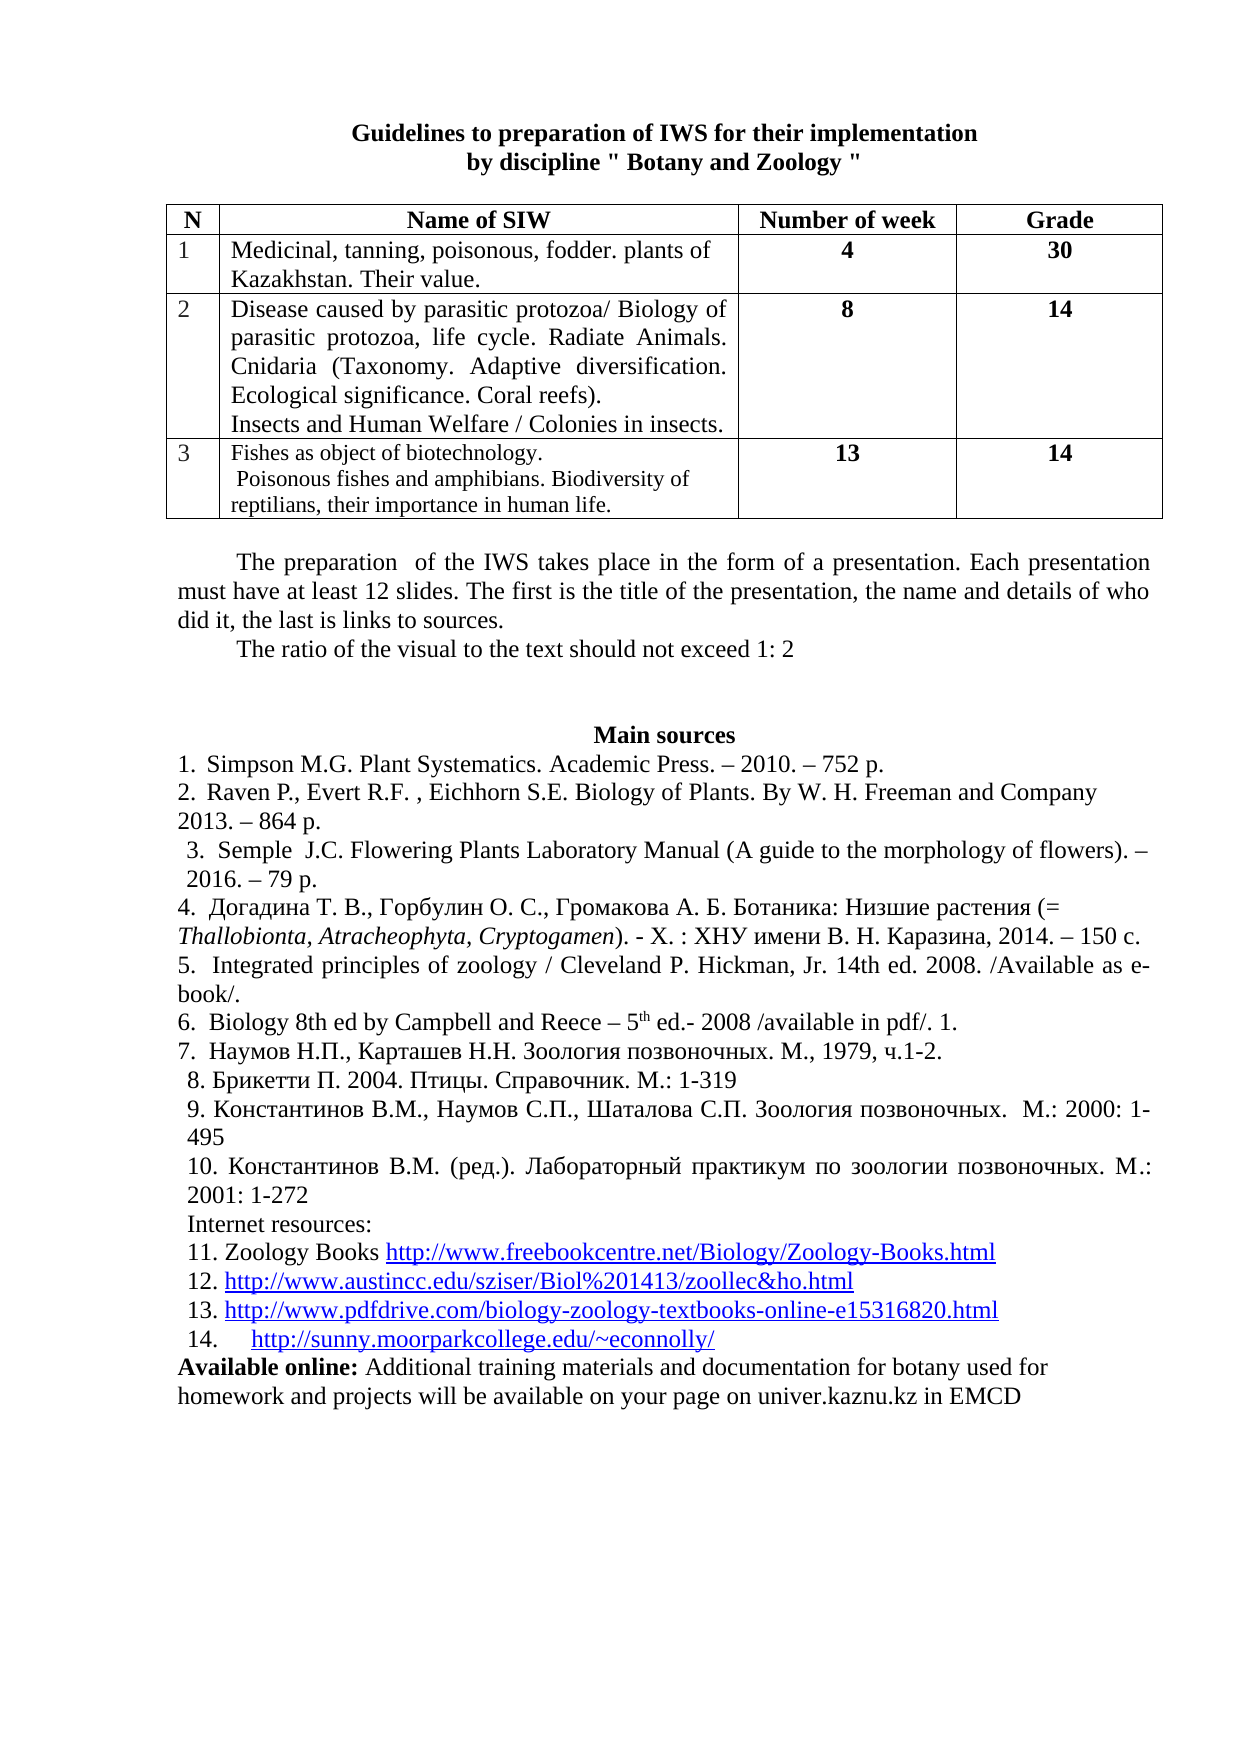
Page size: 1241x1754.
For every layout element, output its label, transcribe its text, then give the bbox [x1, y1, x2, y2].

text 5. Integrated principles of zoology / Cleveland P. Hickman, Jr. 14th ed. 2008. /Available as e-book/. [177, 950, 1152, 1007]
table_cell Medicinal, tanning, poisonous, fodder. plants of Kazakhstan. Their value. [220, 235, 738, 293]
text 7. Наумов Н.П., Карташев Н.Н. Зоология позвоночных. М., 1979, ч.1-2. [177, 1036, 1152, 1065]
table_cell Disease caused by parasitic protozoa/ Biology of parasitic protozoa, life cycle. Radiate Animals. Cnidaria (Taxonomy. Adaptive diversification. Ecological significance. Coral reefs). Insects and Human Welfare / Colonies in insects. [220, 294, 738, 437]
table_cell 2 [167, 294, 219, 437]
table_cell 14 [957, 294, 1162, 437]
table_cell 4 [739, 235, 956, 293]
table_cell 1 [167, 235, 219, 293]
text Available online: Additional training materials and documentation for botany used for homework and projects will be available on your page on univer.kaznu.kz in EMCD [177, 1352, 1152, 1410]
table_cell 14 [957, 439, 1162, 518]
table_header Number of week [739, 205, 956, 234]
table_cell 8 [739, 294, 956, 437]
table_cell 13 [739, 439, 956, 518]
text 9. Константинов В.М., Наумов С.П., Шаталова С.П. Зоология позвоночных. М.: 2000: 1-495 [187, 1094, 1152, 1151]
text Guidelines to preparation of IWS for their implementation [177, 118, 1152, 147]
table_header Grade [957, 205, 1162, 234]
text 4. Догадина Т. В., Горбулин О. С., Громакова А. Б. Ботаника: Низшие растения (= Thallobionta, Atracheophyta, Cryptogamen). - Х. : ХНУ имени В. Н. Каразина, 2014. – 150 с. [177, 835, 1152, 950]
text Main sources [177, 720, 1152, 749]
table_cell 3 [167, 439, 219, 518]
text 6. Biology 8th ed by Campbell and Reece – 5th ed.- 2008 /available in pdf/. 1. [177, 1007, 1152, 1036]
list Raven P., Evert R.F. , Eichhorn S.E. Biology of Plants. By W. H. Freeman and Company 2013. – 864 p. [177, 777, 1152, 835]
table_cell 30 [957, 235, 1162, 293]
text 13. http://www.pdfdrive.com/biology-zoology-textbooks-online-e15316820.html [187, 1295, 1152, 1324]
text 10. Константинов В.М. (ред.). Лабораторный практикум по зоологии позвоночных. М.: 2001: 1-272 [187, 1151, 1152, 1209]
text The ratio of the visual to the text should not exceed 1: 2 [177, 634, 1152, 662]
text 12. http://www.austincc.edu/sziser/Biol%201413/zoollec&ho.html [187, 1266, 1152, 1295]
text Internet resources: [187, 1209, 1152, 1237]
text 11. Zoology Books http://www.freebookcentre.net/Biology/Zoology-Books.html [187, 1237, 1152, 1266]
table_header N [167, 205, 219, 234]
table_cell Fishes as object of biotechnology. Poisonous fishes and amphibians. Biodiversity of reptilians, their importance in human life. [220, 439, 738, 518]
text 8. Брикетти П. 2004. Птицы. Справочник. М.: 1-319 [187, 1065, 1152, 1094]
text 3. Semple J.C. Flowering Plants Laboratory Manual (A guide to the morphology of flowers). – 2016. – 79 p. [186, 835, 1153, 892]
table_header Name of SIW [220, 205, 738, 234]
text by discipline " Botany and Zoology " [177, 147, 1152, 176]
text The preparation of the IWS takes place in the form of a presentation. Each presentation must have at least 12 slides. The first is the title of the presentation, the name and details of who did it, the last is links to sources. [177, 547, 1152, 634]
list Simpson M.G. Plant Systematics. Academic Press. – 2010. – 752 p. [177, 749, 1152, 777]
list http://sunny.moorparkcollege.edu/~econnolly/ [187, 1324, 1152, 1352]
